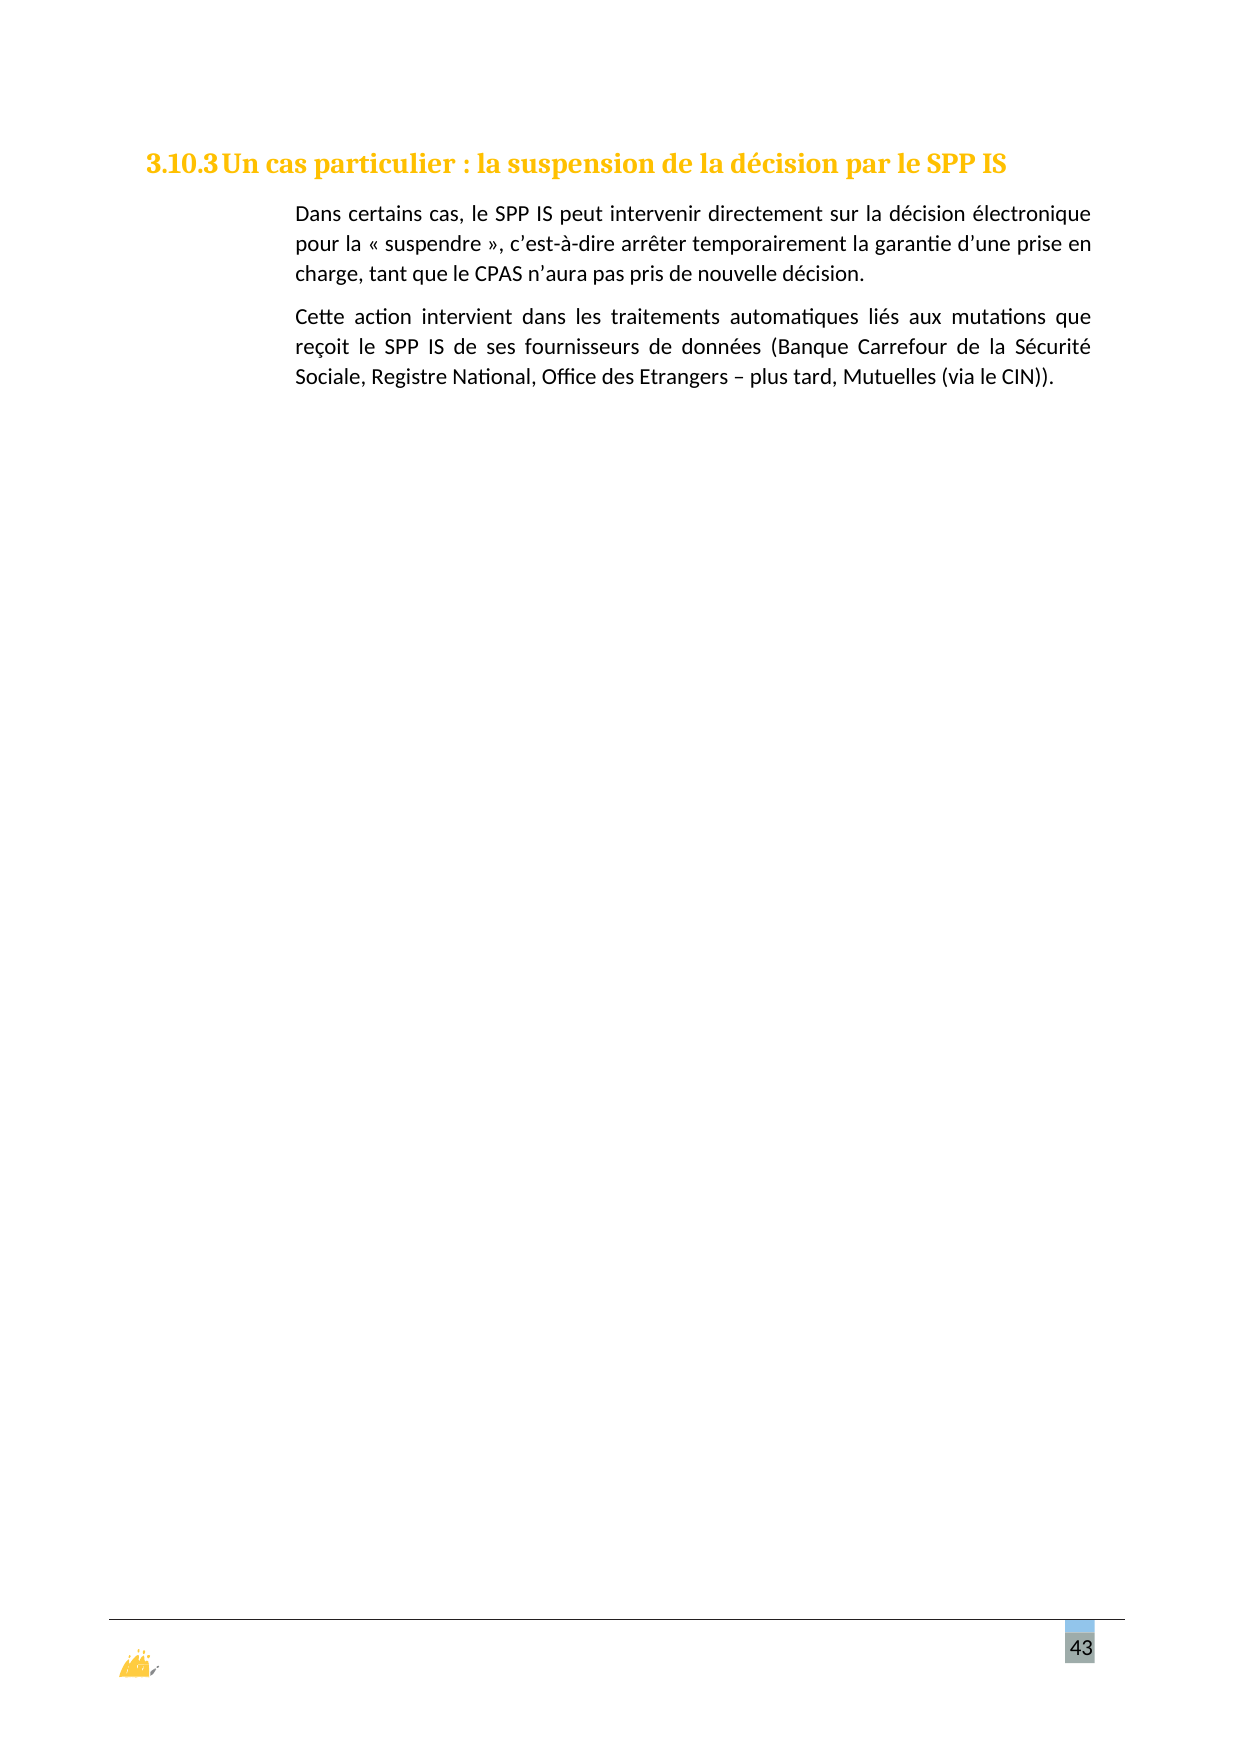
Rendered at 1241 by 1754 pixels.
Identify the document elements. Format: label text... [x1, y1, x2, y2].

list Dans certains cas, le SPP IS peut intervenir directement sur la décision électronique pour la « suspendre », c’est-à-dire arrêter temporairement la garantie d’une prise en charge, tant que le CPAS n’aura pas pris de nouvelle décision. [295, 199, 1093, 287]
text Cette action intervient dans les traitements automatiques liés aux mutations que reçoit le SPP IS de ses fournisseurs de données (Banque Carrefour de la Sécurité Sociale, Registre National, Office des Etrangers – plus tard, Mutuelles (via le CIN)). [295, 302, 1093, 390]
subtitle Un cas particulier : la suspension de la décision par le SPP IS [146, 148, 1093, 181]
